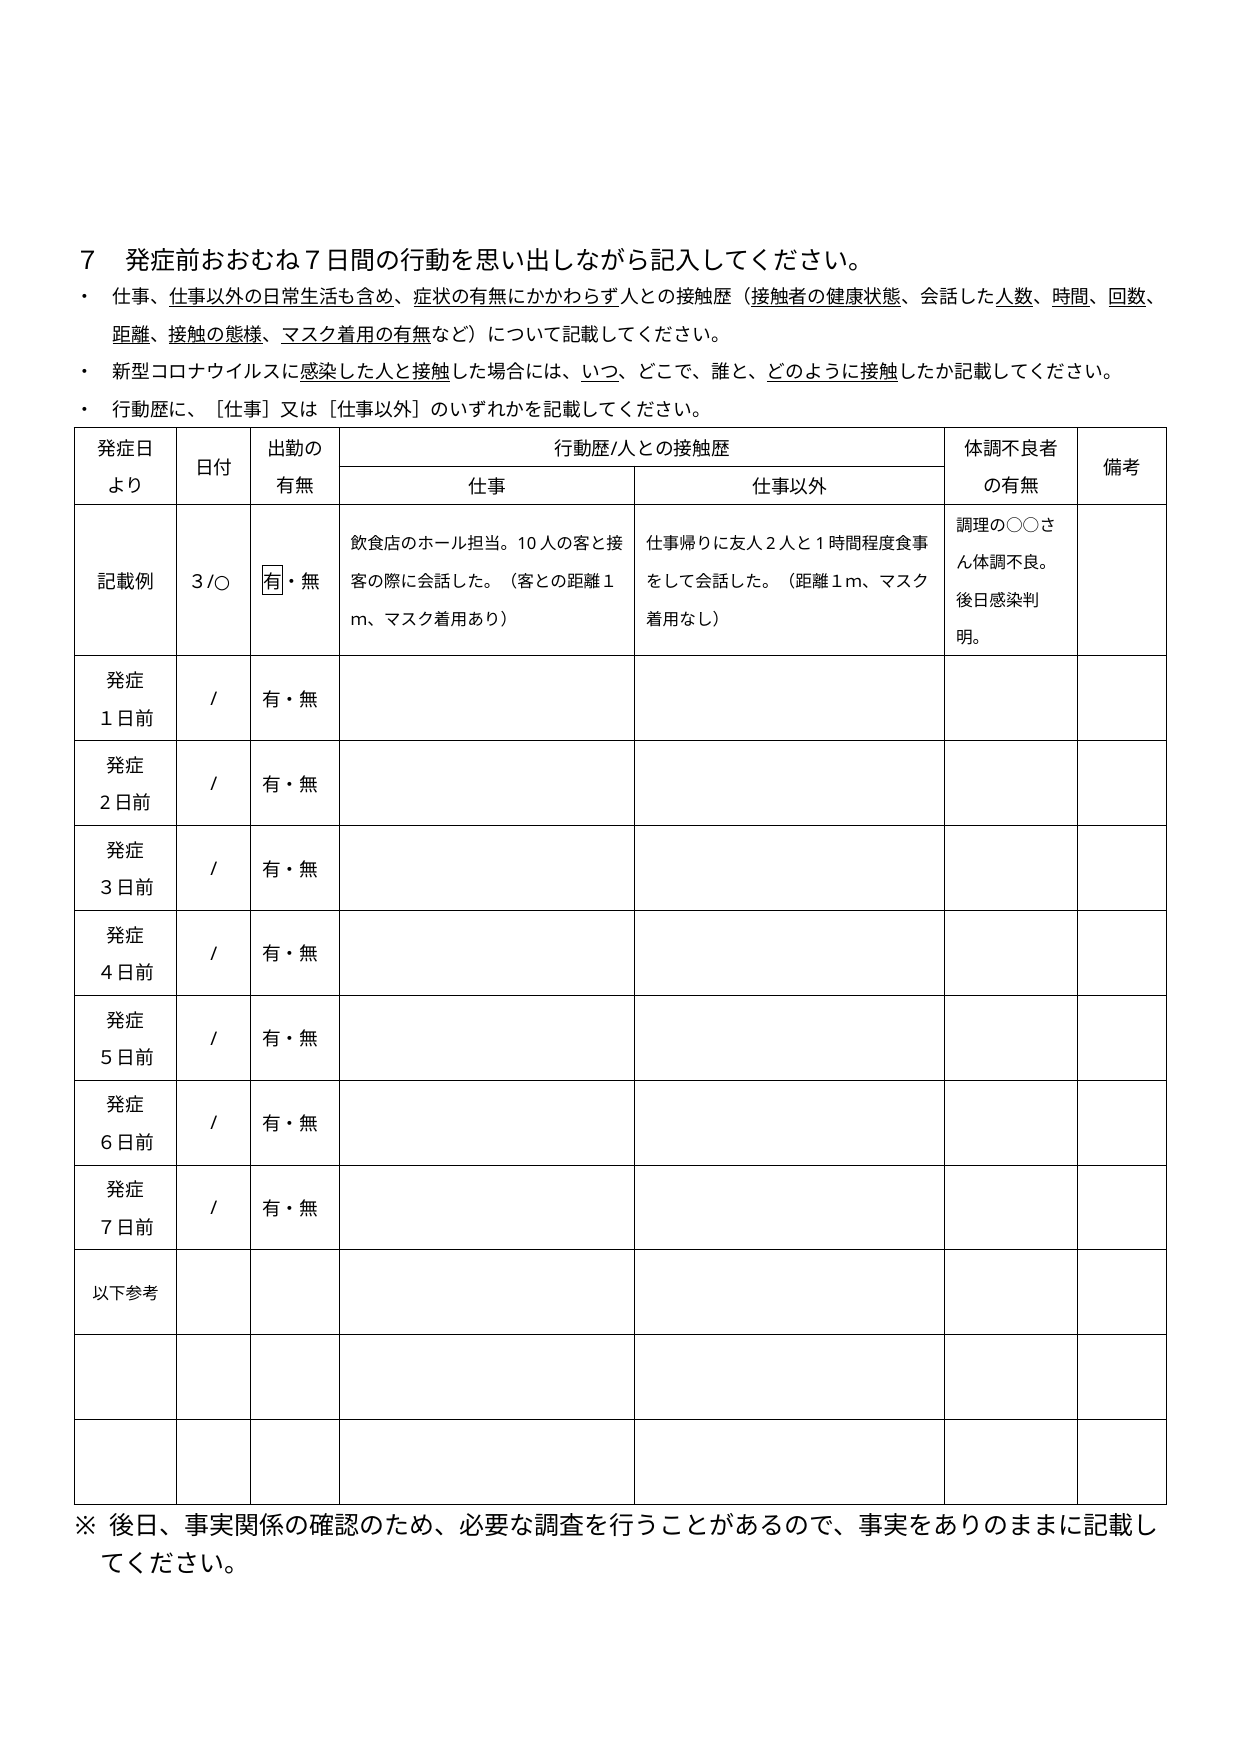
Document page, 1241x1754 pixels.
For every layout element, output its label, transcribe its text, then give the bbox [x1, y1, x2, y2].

table_cell [340, 911, 634, 995]
table_cell [340, 656, 634, 740]
table_cell [340, 1250, 634, 1334]
table_cell [635, 1166, 944, 1249]
table_cell [945, 1081, 1077, 1164]
table_cell [945, 741, 1077, 825]
table_cell 有・無 [251, 1166, 339, 1249]
table_cell [251, 1420, 339, 1504]
table_cell 有・無 [251, 1081, 339, 1164]
table_cell / [177, 996, 250, 1079]
table_cell 発症 ５日前 [75, 996, 176, 1079]
table_cell 発症 ４日前 [75, 911, 176, 995]
table_cell [945, 1250, 1077, 1334]
table_cell [177, 1335, 250, 1419]
table_cell [75, 1420, 176, 1504]
table_cell 調理の○○さん体調不良。後日感染判明。 [945, 505, 1077, 655]
table_cell 有・無 [251, 826, 339, 910]
text ７ 発症前おおむね７日間の行動を思い出しながら記入してください。 [75, 239, 1165, 277]
table_cell [945, 911, 1077, 995]
table_cell [945, 1335, 1077, 1419]
table_cell / [177, 1081, 250, 1164]
table_cell 発症 １日前 [75, 656, 176, 740]
table_cell [1078, 656, 1166, 740]
table_cell [1078, 911, 1166, 995]
table_cell 仕事 [340, 467, 634, 504]
table_cell [945, 1166, 1077, 1249]
table_cell [945, 996, 1077, 1079]
table_cell 発症 ３日前 [75, 826, 176, 910]
table_header 備考 [1078, 428, 1166, 504]
table_cell [635, 1081, 944, 1164]
text ・ 仕事、仕事以外の日常生活も含め、症状の有無にかかわらず人との接触歴（接触者の健康状態、会話した人数、時間、回数、距離、接触の態様、マスク着用の有無など）について記載してください。 [75, 277, 1165, 352]
table_cell 仕事以外 [635, 467, 944, 504]
table_cell [635, 996, 944, 1079]
table_header 行動歴/人との接触歴 [340, 428, 944, 466]
table_cell / [177, 656, 250, 740]
text ・ 新型コロナウイルスに感染した人と接触した場合には、いつ、どこで、誰と、どのように接触したか記載してください。 [75, 352, 1165, 389]
table_cell 有・無 [251, 505, 339, 655]
table_cell ３/○ [177, 505, 250, 655]
table_cell [1078, 741, 1166, 825]
table_cell [635, 826, 944, 910]
table_cell 記載例 [75, 505, 176, 655]
table_cell 有・無 [251, 996, 339, 1079]
table_cell 以下参考 [75, 1250, 176, 1334]
text ・ 行動歴に、［仕事］又は［仕事以外］のいずれかを記載してください。 [75, 389, 1165, 427]
table_cell [75, 1335, 176, 1419]
table_header 出勤の有無 [251, 428, 339, 504]
table_cell 有・無 [251, 911, 339, 995]
table_cell 発症 ７日前 [75, 1166, 176, 1249]
table_cell [1078, 1250, 1166, 1334]
table_cell 有・無 [251, 741, 339, 825]
table_cell [251, 1250, 339, 1334]
table_cell / [177, 911, 250, 995]
table_cell [945, 826, 1077, 910]
table_cell [340, 826, 634, 910]
table_cell [635, 911, 944, 995]
table_cell [635, 1335, 944, 1419]
table_cell [1078, 1420, 1166, 1504]
table_cell 発症 2日前 [75, 741, 176, 825]
table_cell [177, 1250, 250, 1334]
table_cell [340, 1166, 634, 1249]
table_cell [251, 1335, 339, 1419]
table_cell 有・無 [251, 656, 339, 740]
table_cell [1078, 1335, 1166, 1419]
table_cell [635, 1250, 944, 1334]
table_header 発症日 より [75, 428, 176, 504]
table_cell [635, 1420, 944, 1504]
table_cell [340, 1420, 634, 1504]
table_cell [1078, 826, 1166, 910]
table_cell / [177, 826, 250, 910]
table_cell [635, 656, 944, 740]
table_cell / [177, 1166, 250, 1249]
table_cell 発症 ６日前 [75, 1081, 176, 1164]
table_header 体調不良者の有無 [945, 428, 1077, 504]
table_cell [1078, 996, 1166, 1079]
text ※ 後日、事実関係の確認のため、必要な調査を行うことがあるので、事実をありのままに記載してください。 [75, 1505, 1165, 1580]
table_cell [1078, 1166, 1166, 1249]
table_cell [340, 741, 634, 825]
table_cell [1078, 505, 1166, 655]
table_cell [177, 1420, 250, 1504]
table_header 日付 [177, 428, 250, 504]
table_cell [340, 1335, 634, 1419]
table_cell 仕事帰りに友人2人と1時間程度食事をして会話した。（距離１ｍ、マスク着用なし） [635, 505, 944, 655]
table_cell [340, 996, 634, 1079]
table_cell [945, 1420, 1077, 1504]
table_cell 飲食店のホール担当。10人の客と接客の際に会話した。（客との距離１ｍ、マスク着用あり） [340, 505, 634, 655]
table_cell [340, 1081, 634, 1164]
table_cell [635, 741, 944, 825]
table_cell [945, 656, 1077, 740]
table_cell [1078, 1081, 1166, 1164]
table_cell / [177, 741, 250, 825]
